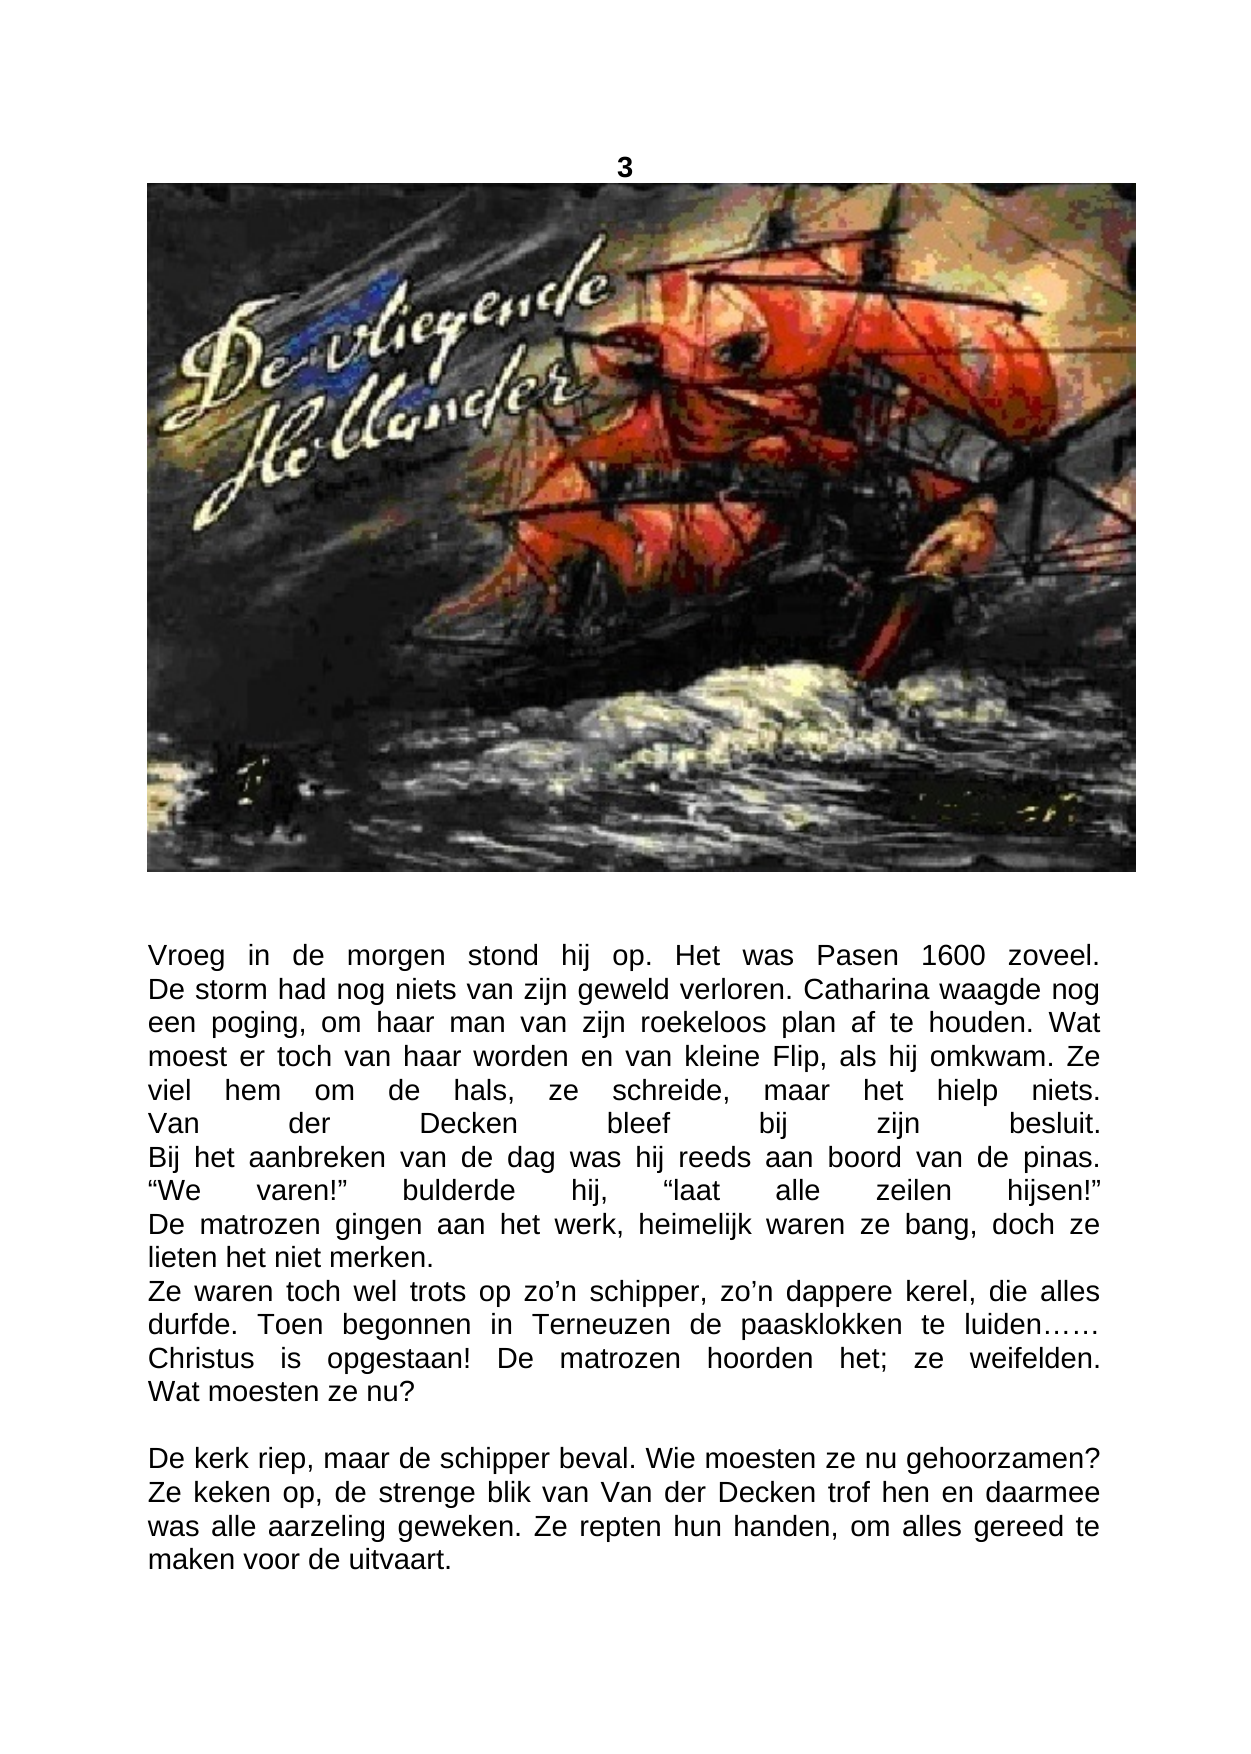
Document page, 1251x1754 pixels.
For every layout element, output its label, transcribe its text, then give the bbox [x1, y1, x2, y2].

picture [147, 183, 1136, 872]
text Ze waren toch wel trots op zo’n schipper, zo’n dappere kerel, die alles durfde. Toen begonnen in Terneuzen de paasklokken te luiden…… Christus is opgestaan! De matrozen hoorden het; ze weifelden. Wat moesten ze nu? [148, 1274, 1102, 1408]
text Vroeg in de morgen stond hij op. Het was Pasen 1600 zoveel. De storm had nog niets van zijn geweld verloren. Catharina waagde nog een poging, om haar man van zijn roekeloos plan af te houden. Wat moest er toch van haar worden en van kleine Flip, als hij omkwam. Ze viel hem om de hals, ze schreide, maar het hielp niets. Van der Decken bleef bij zijn besluit. Bij het aanbreken van de dag was hij reeds aan boord van de pinas. “We varen!” bulderde hij, “laat alle zeilen hijsen!” De matrozen gingen aan het werk, heimelijk waren ze bang, doch ze lieten het niet merken. [148, 938, 1102, 1274]
text De kerk riep, maar de schipper beval. Wie moesten ze nu gehoorzamen? Ze keken op, de strenge blik van Van der Decken trof hen en daarmee was alle aarzeling geweken. Ze repten hun handen, om alles gereed te maken voor de uitvaart. [148, 1441, 1102, 1576]
